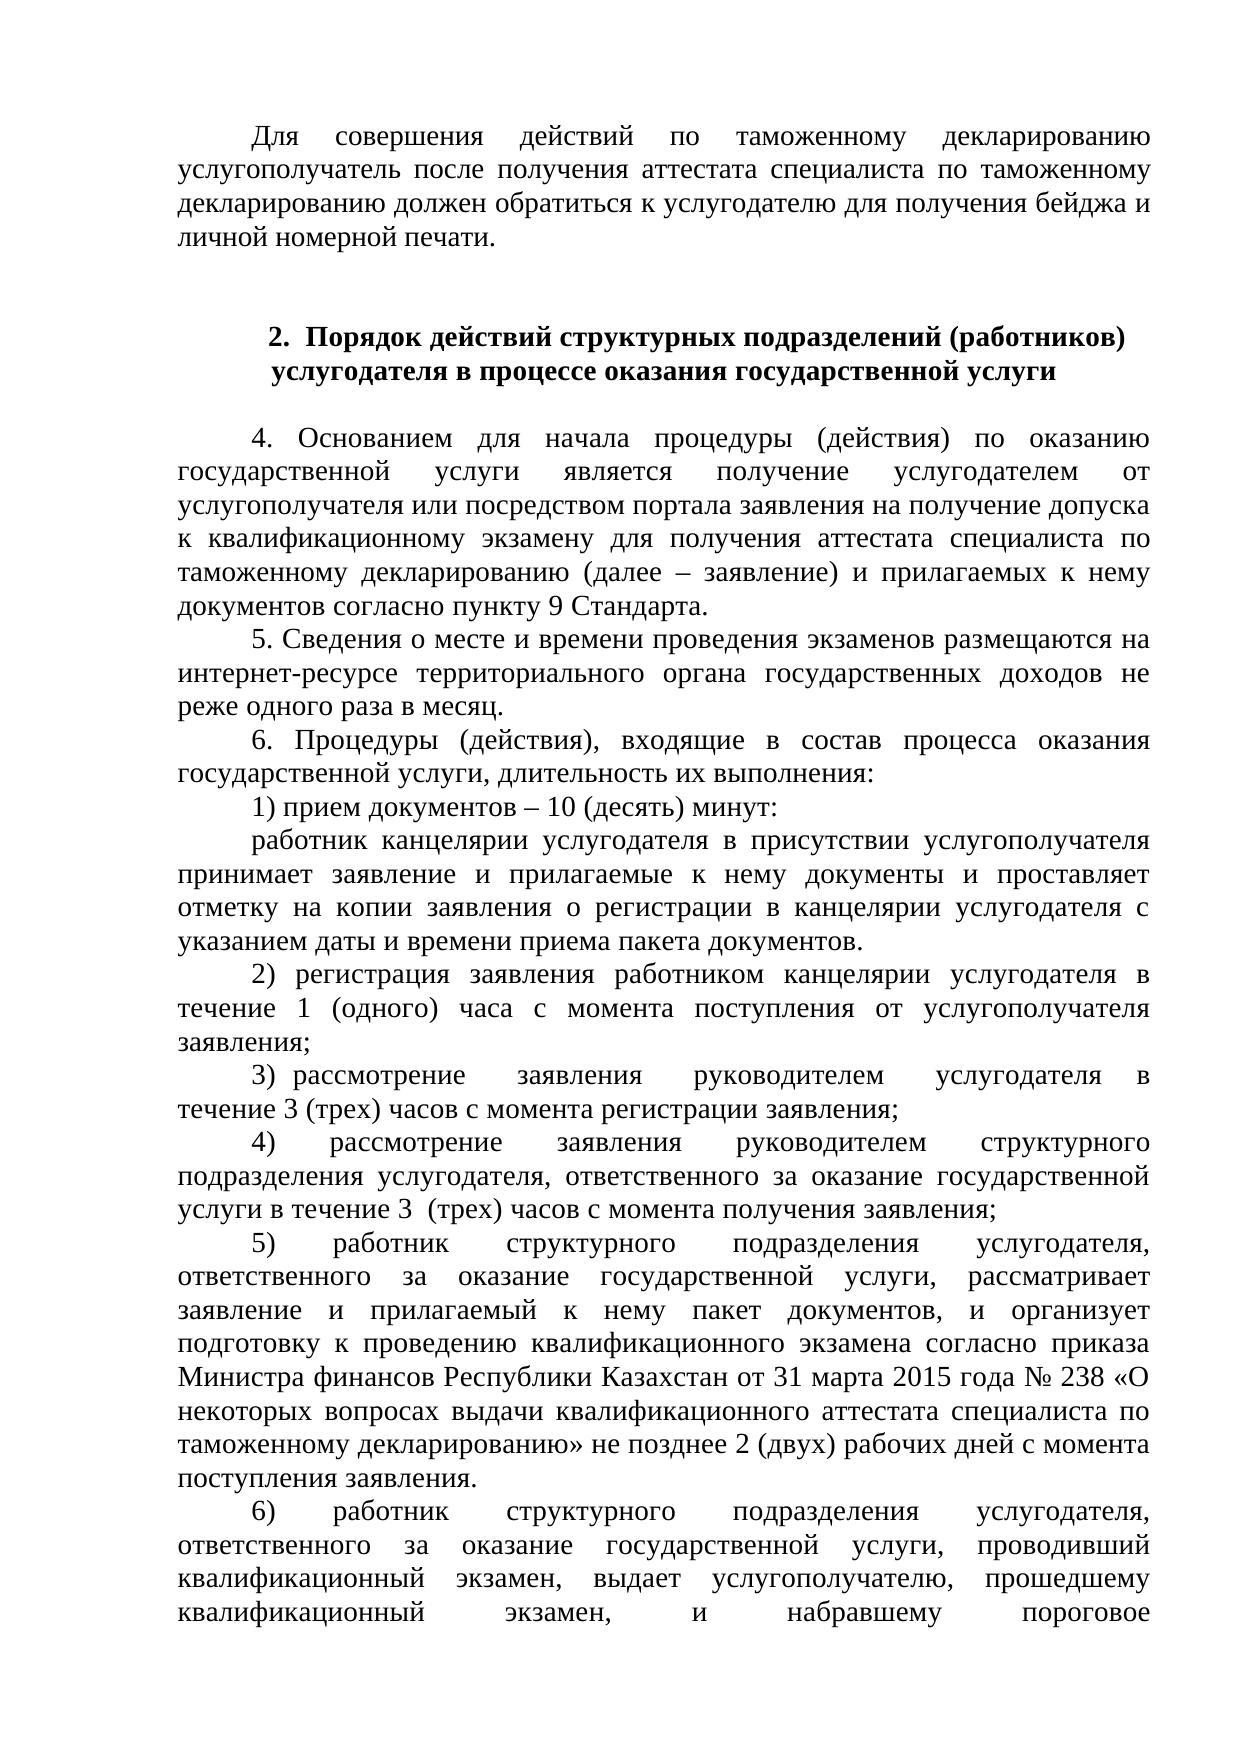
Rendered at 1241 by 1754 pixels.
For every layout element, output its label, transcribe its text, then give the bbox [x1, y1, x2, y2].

text Для совершения действий по таможенному декларированию услугополучатель после получения аттестата специалиста по таможенному декларированию должен обратиться к услугодателю для получения бейджа и личной номерной печати. [177, 118, 1152, 252]
text 5) работник структурного подразделения услугодателя, ответственного за оказание государственной услуги, рассматривает заявление и прилагаемый к нему пакет документов, и организует подготовку к проведению квалификационного экзамена согласно приказа Министра финансов Республики Казахстан от 31 марта 2015 года № 238 «О некоторых вопросах выдачи квалификационного аттестата специалиста по таможенному декларированию» не позднее 2 (двух) рабочих дней с момента поступления заявления. [177, 1225, 1152, 1493]
list 5. Сведения о месте и времени проведения экзаменов размещаются на интернет-ресурсе территориального органа государственных доходов не реже одного раза в месяц. [177, 621, 1152, 722]
text работник канцелярии услугодателя в присутствии услугополучателя принимает заявление и прилагаемые к нему документы и проставляет отметку на копии заявления о регистрации в канцелярии услугодателя с указанием даты и времени приема пакета документов. [177, 822, 1152, 957]
text 2) регистрация заявления работником канцелярии услугодателя в течение 1 (одного) часа с момента поступления от услугополучателя заявления; [177, 957, 1152, 1057]
list Порядок действий структурных подразделений (работников) услугодателя в процессе оказания государственной услуги [177, 319, 1152, 386]
text 6. Процедуры (действия), входящие в состав процесса оказания государственной услуги, длительность их выполнения: [177, 722, 1152, 789]
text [177, 1493, 1152, 1627]
text 3) рассмотрение заявления руководителем услугодателя в течение 3 (трех) часов с момента регистрации заявления; [177, 1057, 1152, 1124]
text 1) прием документов – 10 (десять) минут: [177, 789, 1152, 822]
text 4) рассмотрение заявления руководителем структурного подразделения услугодателя, ответственного за оказание государственной услуги в течение 3 (трех) часов с момента получения заявления; [177, 1124, 1152, 1225]
list 4. Основанием для начала процедуры (действия) по оказанию государственной услуги является получение услугодателем от услугополучателя или посредством портала заявления на получение допуска к квалификационному экзамену для получения аттестата специалиста по таможенному декларированию (далее – заявление) и прилагаемых к нему документов согласно пункту 9 Стандарта. [177, 420, 1152, 621]
